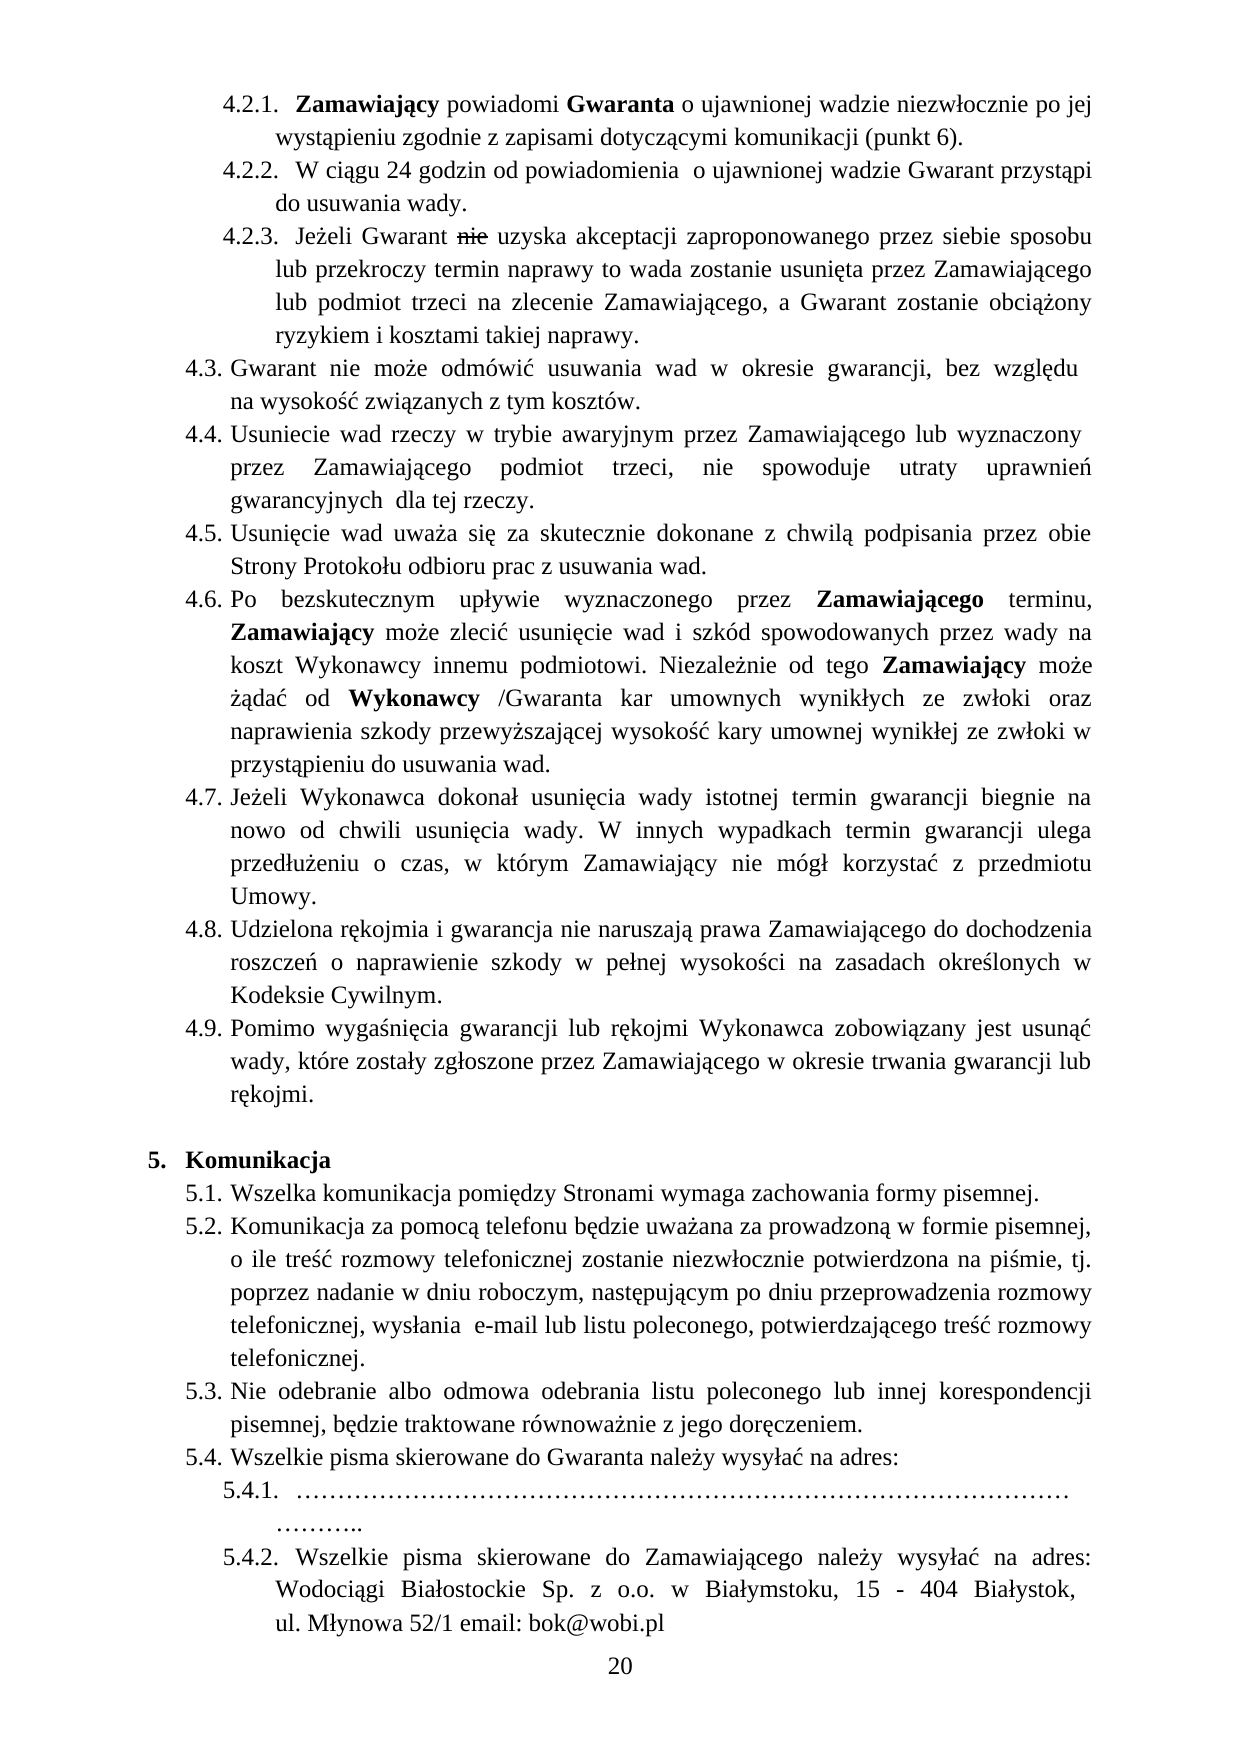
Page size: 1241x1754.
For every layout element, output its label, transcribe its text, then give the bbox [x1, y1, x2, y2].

list Wszelkie pisma skierowane do Gwaranta należy wysyłać na adres: [185, 1442, 1092, 1471]
list Gwarant nie może odmówić usuwania wad w okresie gwarancji, bez względu na wysokość związanych z tym kosztów. [185, 353, 1092, 414]
list W ciągu 24 godzin od powiadomienia o ujawnionej wadzie Gwarant przystąpi do usuwania wady. [223, 155, 1092, 216]
list Udzielona rękojmia i gwarancja nie naruszają prawa Zamawiającego do dochodzenia roszczeń o naprawienie szkody w pełnej wysokości na zasadach określonych w Kodeksie Cywilnym. [185, 914, 1092, 1009]
list Pomimo wygaśnięcia gwarancji lub rękojmi Wykonawca zobowiązany jest usunąć wady, które zostały zgłoszone przez Zamawiającego w okresie trwania gwarancji lub rękojmi. [185, 1013, 1092, 1108]
list Usunięcie wad uważa się za skutecznie dokonane z chwilą podpisania przez obie Strony Protokołu odbioru prac z usuwania wad. [185, 518, 1092, 580]
list Usuniecie wad rzeczy w trybie awaryjnym przez Zamawiającego lub wyznaczony przez Zamawiającego podmiot trzeci, nie spowoduje utraty uprawnień gwarancyjnych dla tej rzeczy. [185, 419, 1092, 514]
list Zamawiający powiadomi Gwaranta o ujawnionej wadzie niezwłocznie po jej wystąpieniu zgodnie z zapisami dotyczącymi komunikacji (punkt 6). [223, 89, 1092, 150]
list Komunikacja [148, 1145, 1092, 1174]
list Po bezskutecznym upływie wyznaczonego przez Zamawiającego terminu, Zamawiający może zlecić usunięcie wad i szkód spowodowanych przez wady na koszt Wykonawcy innemu podmiotowi. Niezależnie od tego Zamawiający może żądać od Wykonawcy /Gwaranta kar umownych wynikłych ze zwłoki oraz naprawienia szkody przewyższającej wysokość kary umownej wynikłej ze zwłoki w przystąpieniu do usuwania wad. [185, 584, 1092, 778]
list ………………………………………………………………………………………….. [223, 1476, 1092, 1537]
list Nie odebranie albo odmowa odebrania listu poleconego lub innej korespondencji pisemnej, będzie traktowane równoważnie z jego doręczeniem. [185, 1376, 1092, 1438]
list Komunikacja za pomocą telefonu będzie uważana za prowadzoną w formie pisemnej, o ile treść rozmowy telefonicznej zostanie niezwłocznie potwierdzona na piśmie, tj. poprzez nadanie w dniu roboczym, następującym po dniu przeprowadzenia rozmowy telefonicznej, wysłania e-mail lub listu poleconego, potwierdzającego treść rozmowy telefonicznej. [185, 1211, 1092, 1372]
list Jeżeli Wykonawca dokonał usunięcia wady istotnej termin gwarancji biegnie na nowo od chwili usunięcia wady. W innych wypadkach termin gwarancji ulega przedłużeniu o czas, w którym Zamawiający nie mógł korzystać z przedmiotu Umowy. [185, 782, 1092, 910]
list Jeżeli Gwarant nie uzyska akceptacji zaproponowanego przez siebie sposobu lub przekroczy termin naprawy to wada zostanie usunięta przez Zamawiającego lub podmiot trzeci na zlecenie Zamawiającego, a Gwarant zostanie obciążony ryzykiem i kosztami takiej naprawy. [223, 221, 1092, 348]
list Wszelkie pisma skierowane do Zamawiającego należy wysyłać na adres: Wodociągi Białostockie Sp. z o.o. w Białymstoku, 15 - 404 Białystok, ul. Młynowa 52/1 email: bok@wobi.pl [223, 1542, 1092, 1636]
list Wszelka komunikacja pomiędzy Stronami wymaga zachowania formy pisemnej. [185, 1178, 1092, 1207]
